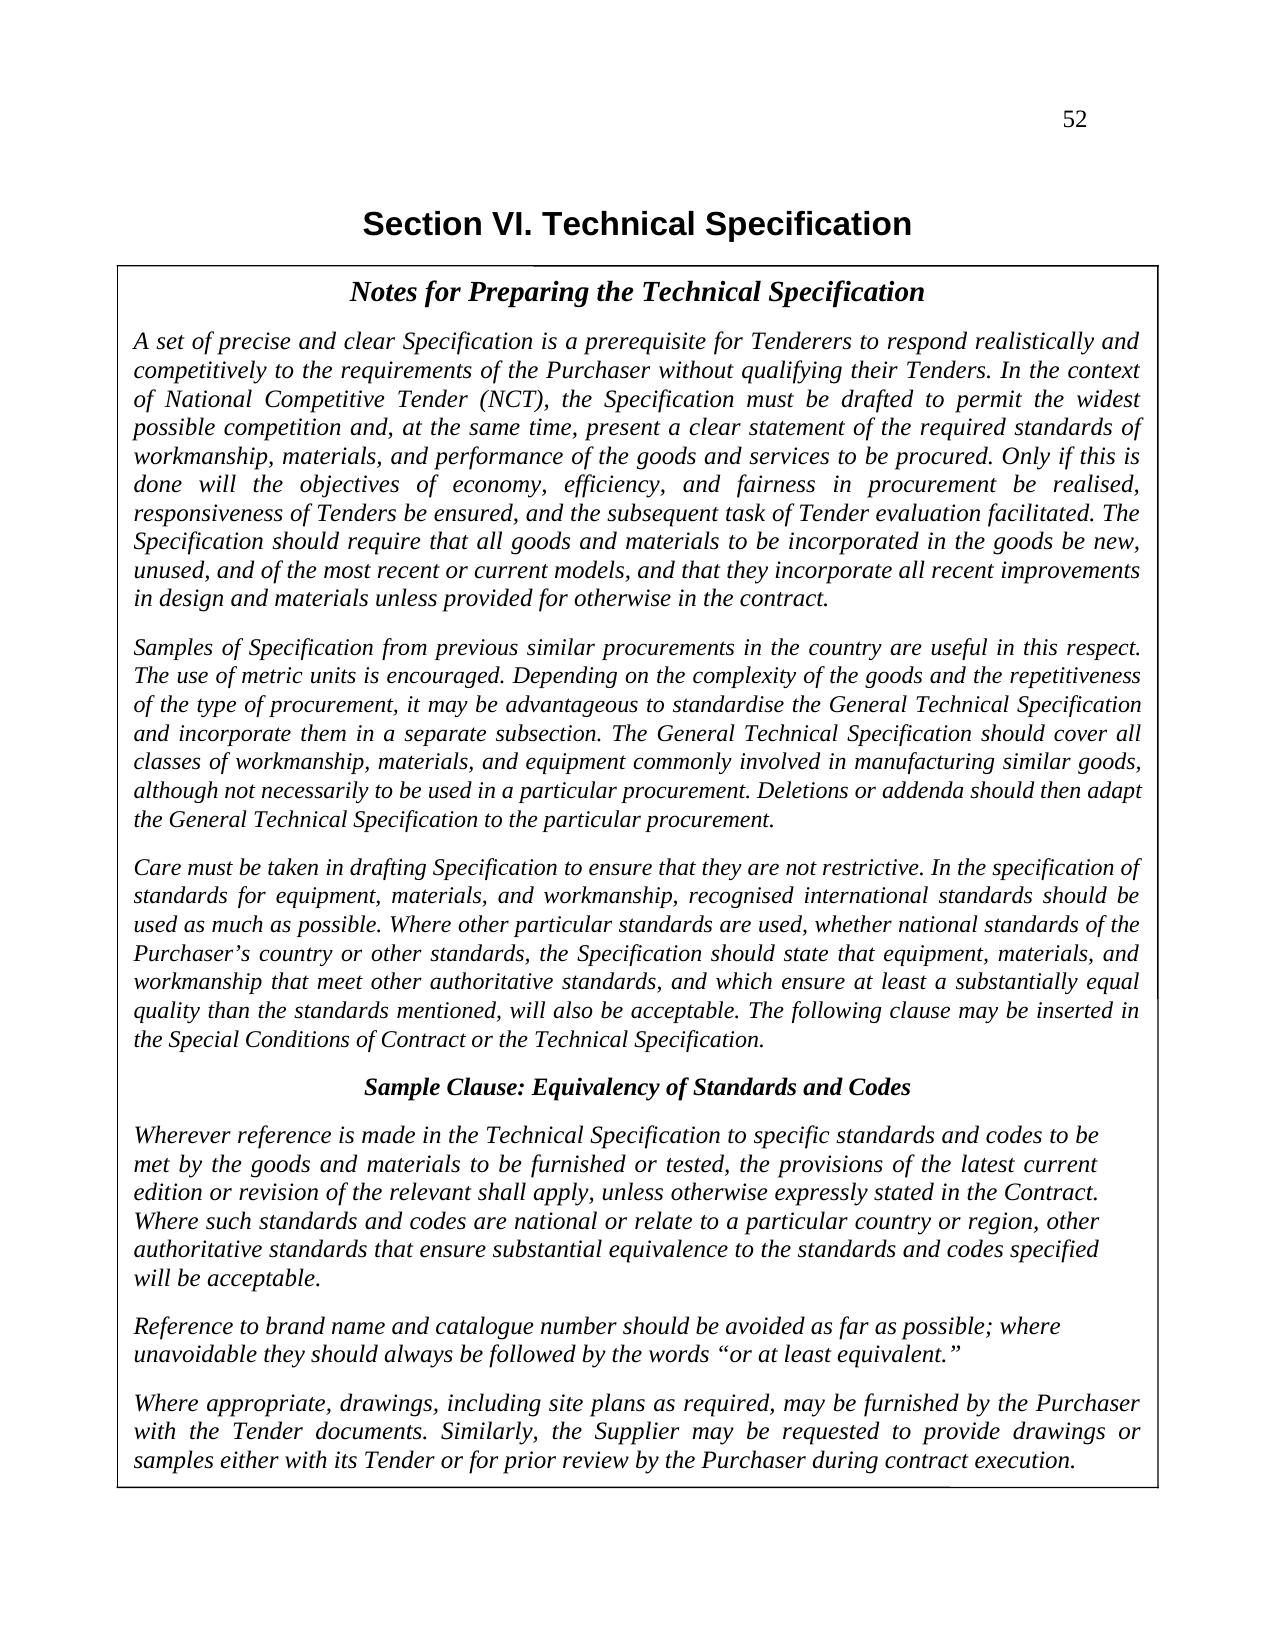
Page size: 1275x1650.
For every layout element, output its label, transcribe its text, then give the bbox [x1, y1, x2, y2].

text Notes for Preparing the Technical Specification [133, 274, 1142, 308]
text Reference to brand name and catalogue number should be avoided as far as possible; where unavoidable they should always be followed by the words “or at least equivalent.” [133, 1312, 1142, 1368]
text Where appropriate, drawings, including site plans as required, may be furnished by the Purchaser with the Tender documents. Similarly, the Supplier may be requested to provide drawings or samples either with its Tender or for prior review by the Purchaser during contract execution. [133, 1389, 1142, 1473]
text Sample Clause: Equivalency of Standards and Codes [133, 1072, 1142, 1101]
text Section VI. Technical Specification [133, 204, 1142, 242]
text 52 [1062, 104, 1144, 132]
text Care must be taken in drafting Specification to ensure that they are not restrictive. In the specification of standards for equipment, materials, and workmanship, recognised international standards should be used as much as possible. Where other particular standards are used, whether national standards of the Purchaser’s country or other standards, the Specification should state that equipment, materials, and workmanship that meet other authoritative standards, and which ensure at least a substantially equal quality than the standards mentioned, will also be acceptable. The following clause may be inserted in the Special Conditions of Contract or the Technical Specification. [133, 853, 1142, 1052]
text Wherever reference is made in the Technical Specification to specific standards and codes to be met by the goods and materials to be furnished or tested, the provisions of the latest current edition or revision of the relevant shall apply, unless otherwise expressly stated in the Contract. Where such standards and codes are national or relate to a particular country or region, other authoritative standards that ensure substantial equivalence to the standards and codes specified will be acceptable. [133, 1121, 1100, 1292]
text A set of precise and clear Specification is a prerequisite for Tenderers to respond realistically and competitively to the requirements of the Purchaser without qualifying their Tenders. In the context of National Competitive Tender (NCT), the Specification must be drafted to permit the widest possible competition and, at the same time, present a clear statement of the required standards of workmanship, materials, and performance of the goods and services to be procured. Only if this is done will the objectives of economy, efficiency, and fairness in procurement be realised, responsiveness of Tenders be ensured, and the subsequent task of Tender evaluation facilitated. The Specification should require that all goods and materials to be incorporated in the goods be new, unused, and of the most recent or current models, and that they incorporate all recent improvements in design and materials unless provided for otherwise in the contract. [133, 327, 1142, 612]
text Samples of Specification from previous similar procurements in the country are useful in this respect. The use of metric units is encouraged. Depending on the complexity of the goods and the repetitiveness of the type of procurement, it may be advantageous to standardise the General Technical Specification and incorporate them in a separate subsection. The General Technical Specification should cover all classes of workmanship, materials, and equipment commonly involved in manufacturing similar goods, although not necessarily to be used in a particular procurement. Deletions or addenda should then adapt the General Technical Specification to the particular procurement. [133, 633, 1144, 832]
